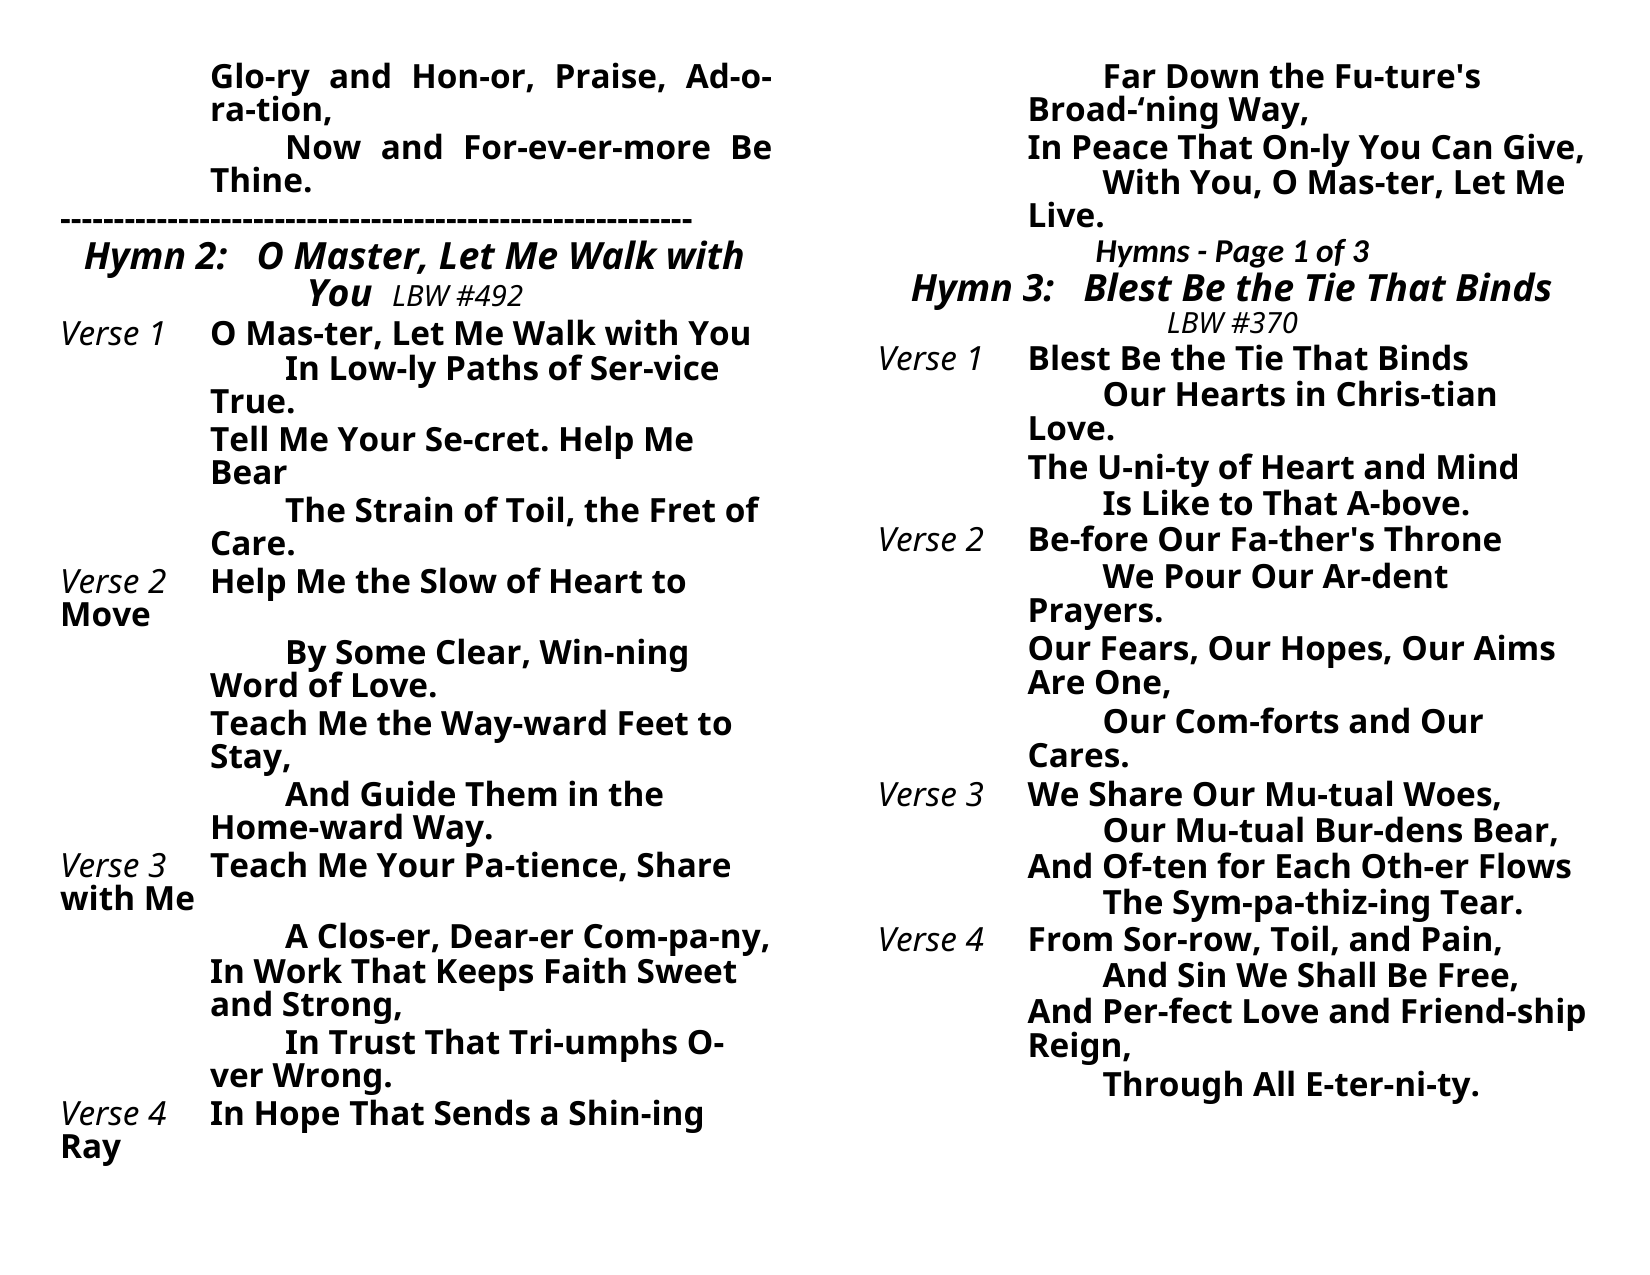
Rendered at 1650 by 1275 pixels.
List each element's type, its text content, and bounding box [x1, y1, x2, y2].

text Verse 3 Teach Me Your Pa-tience, Share with Me [60, 849, 772, 920]
text And Per-fect Love and Friend-ship Reign, [1027, 994, 1590, 1067]
text Verse 4 From Sor-row, Toil, and Pain, [877, 922, 1590, 958]
text In Low-ly Paths of Ser-vice True. [210, 352, 772, 423]
text Tell Me Your Se-cret. Help Me Bear [210, 423, 772, 494]
text Our Com-forts and Our Cares. [1027, 704, 1590, 777]
text Verse 2 Be-fore Our Fa-ther's Throne [877, 523, 1590, 559]
text Now and For-ev-er-more Be Thine. [210, 131, 772, 202]
text Teach Me the Way-ward Feet to Stay, [210, 707, 772, 778]
text ----------------------------------------------------------- [60, 202, 772, 237]
text With You, O Mas-ter, Let Me Live. [1027, 166, 1590, 237]
text Verse 4 In Hope That Sends a Shin-ing Ray [60, 1097, 772, 1168]
text In Work That Keeps Faith Sweet and Strong, [210, 955, 772, 1026]
text Verse 1 Blest Be the Tie That Binds [877, 342, 1590, 378]
text Our Fears, Our Hopes, Our Aims Are One, [1027, 632, 1590, 704]
text And Of-ten for Each Oth-er Flows [1027, 849, 1590, 886]
text In Peace That On-ly You Can Give, [1027, 131, 1590, 166]
text And Sin We Shall Be Free, [1027, 958, 1590, 994]
text We Pour Our Ar-dent Prayers. [1027, 559, 1590, 632]
text Hymn 2: O Master, Let Me Walk with You LBW #492 [60, 237, 772, 317]
text Far Down the Fu-ture's Broad-‘ning Way, [1027, 60, 1590, 131]
text Hymn 3: Blest Be the Tie That Binds LBW #370 [877, 269, 1590, 342]
text The Strain of Toil, the Fret of Care. [210, 494, 772, 565]
text Glo-ry and Hon-or, Praise, Ad-o-ra-tion, [210, 60, 772, 131]
text Our Hearts in Chris-tian Love. [1027, 378, 1590, 450]
text A Clos-er, Dear-er Com-pa-ny, [210, 920, 772, 955]
text In Trust That Tri-umphs O-ver Wrong. [210, 1026, 772, 1097]
text The Sym-pa-thiz-ing Tear. [1027, 886, 1590, 922]
text Is Like to That A-bove. [1027, 487, 1590, 523]
text Verse 2 Help Me the Slow of Heart to Move [60, 565, 772, 636]
text And Guide Them in the Home-ward Way. [210, 778, 772, 849]
text Verse 3 We Share Our Mu-tual Woes, [877, 777, 1590, 813]
text Verse 1 O Mas-ter, Let Me Walk with You [60, 317, 772, 352]
text Hymns - Page 1 of 3 [877, 237, 1590, 269]
text Our Mu-tual Bur-dens Bear, [1027, 813, 1590, 849]
text The U-ni-ty of Heart and Mind [1027, 450, 1590, 487]
text By Some Clear, Win-ning Word of Love. [210, 636, 772, 707]
text Through All E-ter-ni-ty. [1027, 1067, 1590, 1103]
